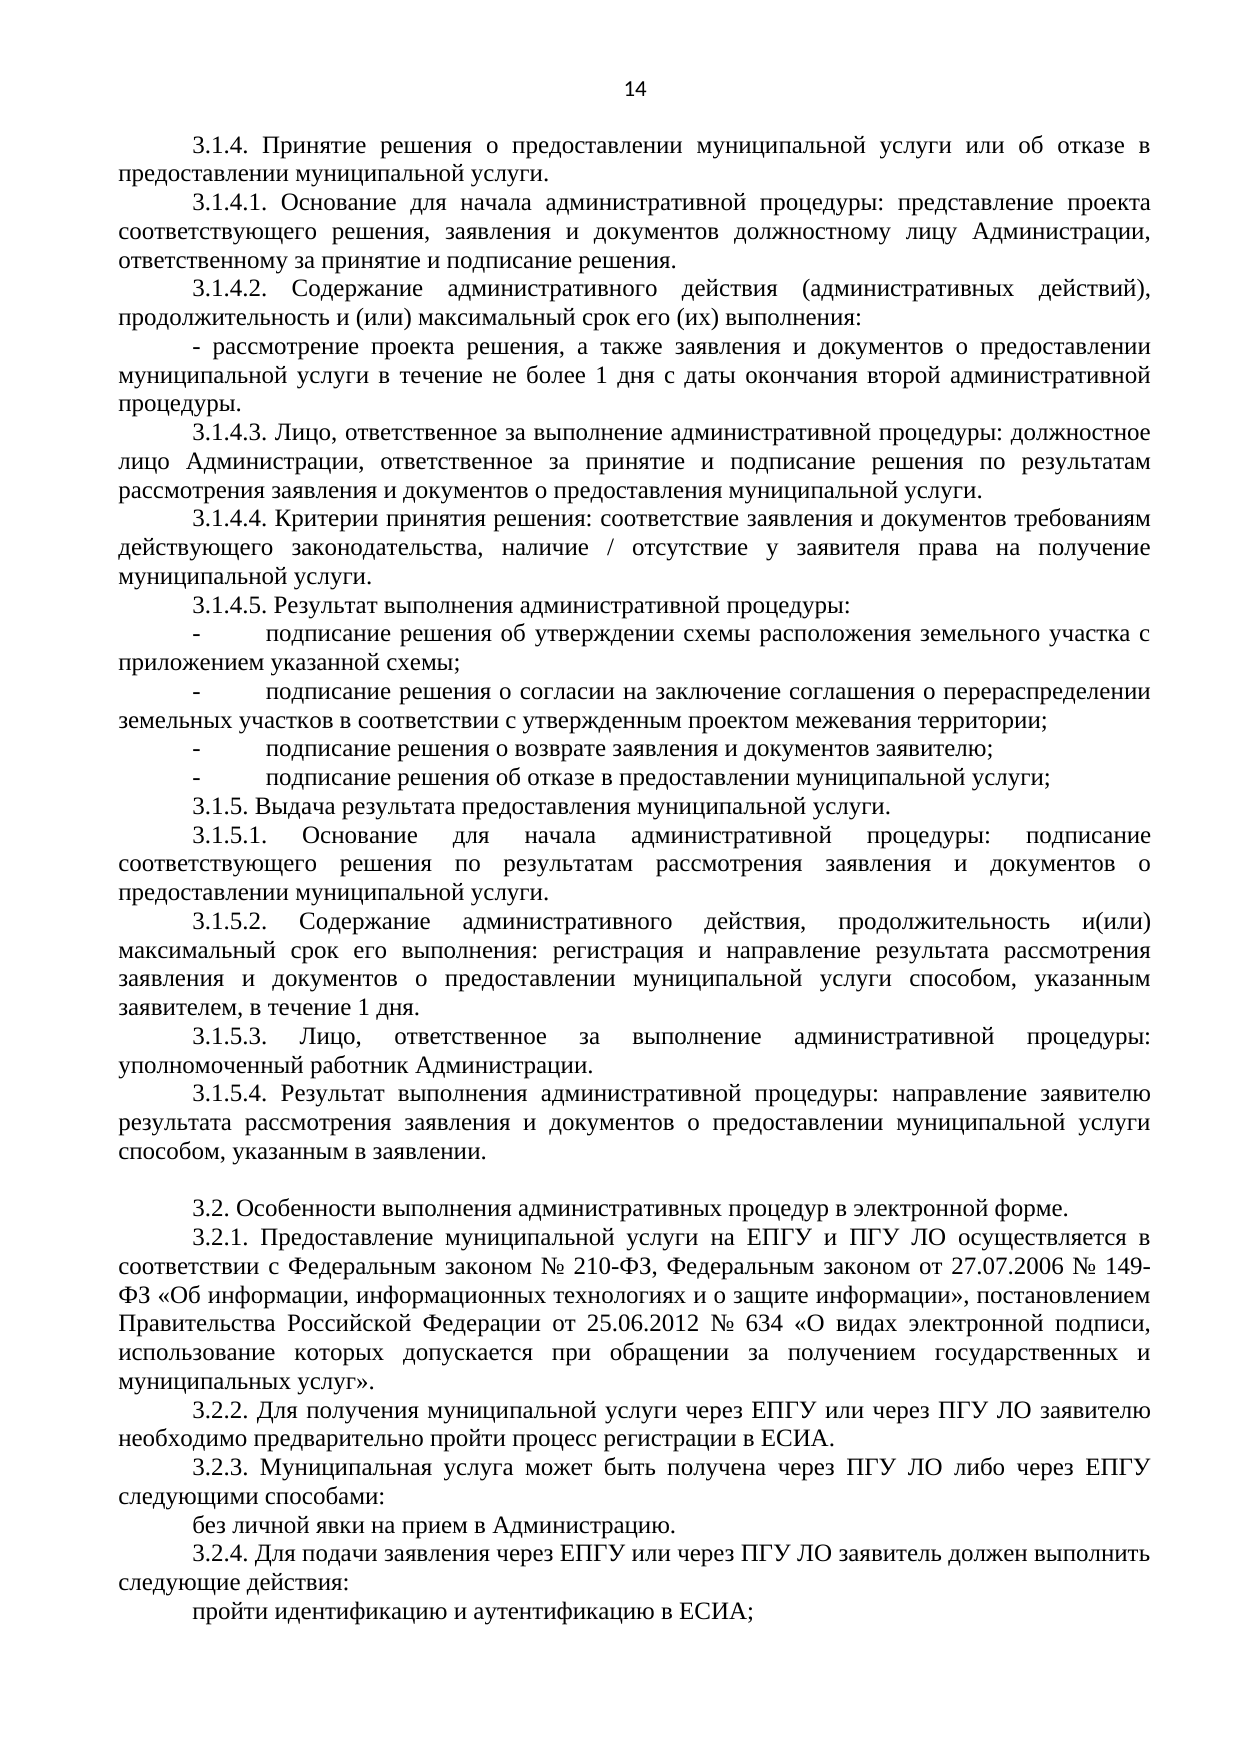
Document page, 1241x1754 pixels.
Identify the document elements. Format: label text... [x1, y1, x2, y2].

text - подписание решения об утверждении схемы расположения земельного участка с приложением указанной схемы; [118, 618, 1152, 676]
text 3.2.1. Предоставление муниципальной услуги на ЕПГУ и ПГУ ЛО осуществляется в соответствии с Федеральным законом № 210-ФЗ, Федеральным законом от 27.07.2006 № 149-ФЗ «Об информации, информационных технологиях и о защите информации», постановлением Правительства Российской Федерации от 25.06.2012 № 634 «О видах электронной подписи, использование которых допускается при обращении за получением государственных и муниципальных услуг». [118, 1222, 1152, 1395]
text 3.1.4.4. Критерии принятия решения: соответствие заявления и документов требованиям действующего законодательства, наличие / отсутствие у заявителя права на получение муниципальной услуги. [118, 503, 1152, 590]
text без личной явки на прием в Администрацию. [118, 1510, 1152, 1538]
text 3.1.5.2. Содержание административного действия, продолжительность и(или) максимальный срок его выполнения: регистрация и направление результата рассмотрения заявления и документов о предоставлении муниципальной услуги способом, указанным заявителем, в течение 1 дня. [118, 906, 1152, 1021]
text - подписание решения о согласии на заключение соглашения о перераспределении земельных участков в соответствии с утвержденным проектом межевания территории; [118, 676, 1152, 733]
text 3.2.3. Муниципальная услуга может быть получена через ПГУ ЛО либо через ЕПГУ следующими способами: [118, 1452, 1152, 1510]
text 3.1.5.1. Основание для начала административной процедуры: подписание соответствующего решения по результатам рассмотрения заявления и документов о предоставлении муниципальной услуги. [118, 820, 1152, 906]
text - подписание решения об отказе в предоставлении муниципальной услуги; [118, 762, 1152, 791]
text - рассмотрение проекта решения, а также заявления и документов о предоставлении муниципальной услуги в течение не более 1 дня с даты окончания второй административной процедуры. [118, 331, 1152, 417]
text - подписание решения о возврате заявления и документов заявителю; [118, 733, 1152, 762]
text 3.1.4.2. Содержание административного действия (административных действий), продолжительность и (или) максимальный срок его (их) выполнения: [118, 273, 1152, 331]
text 3.2.2. Для получения муниципальной услуги через ЕПГУ или через ПГУ ЛО заявителю необходимо предварительно пройти процесс регистрации в ЕСИА. [118, 1395, 1152, 1452]
text 3.1.4. Принятие решения о предоставлении муниципальной услуги или об отказе в предоставлении муниципальной услуги. [118, 130, 1152, 187]
text 3.2.4. Для подачи заявления через ЕПГУ или через ПГУ ЛО заявитель должен выполнить следующие действия: [118, 1538, 1152, 1596]
text 3.2. Особенности выполнения административных процедур в электронной форме. [118, 1193, 1152, 1222]
text 3.1.5.4. Результат выполнения административной процедуры: направление заявителю результата рассмотрения заявления и документов о предоставлении муниципальной услуги способом, указанным в заявлении. [118, 1078, 1152, 1165]
text 3.1.5. Выдача результата предоставления муниципальной услуги. [118, 791, 1152, 820]
text пройти идентификацию и аутентификацию в ЕСИА; [118, 1596, 1152, 1625]
text 3.1.5.3. Лицо, ответственное за выполнение административной процедуры: уполномоченный работник Администрации. [118, 1021, 1152, 1078]
text 3.1.4.3. Лицо, ответственное за выполнение административной процедуры: должностное лицо Администрации, ответственное за принятие и подписание решения по результатам рассмотрения заявления и документов о предоставления муниципальной услуги. [118, 417, 1152, 503]
text 3.1.4.5. Результат выполнения административной процедуры: [118, 590, 1152, 618]
text 3.1.4.1. Основание для начала административной процедуры: представление проекта соответствующего решения, заявления и документов должностному лицу Администрации, ответственному за принятие и подписание решения. [118, 187, 1152, 273]
